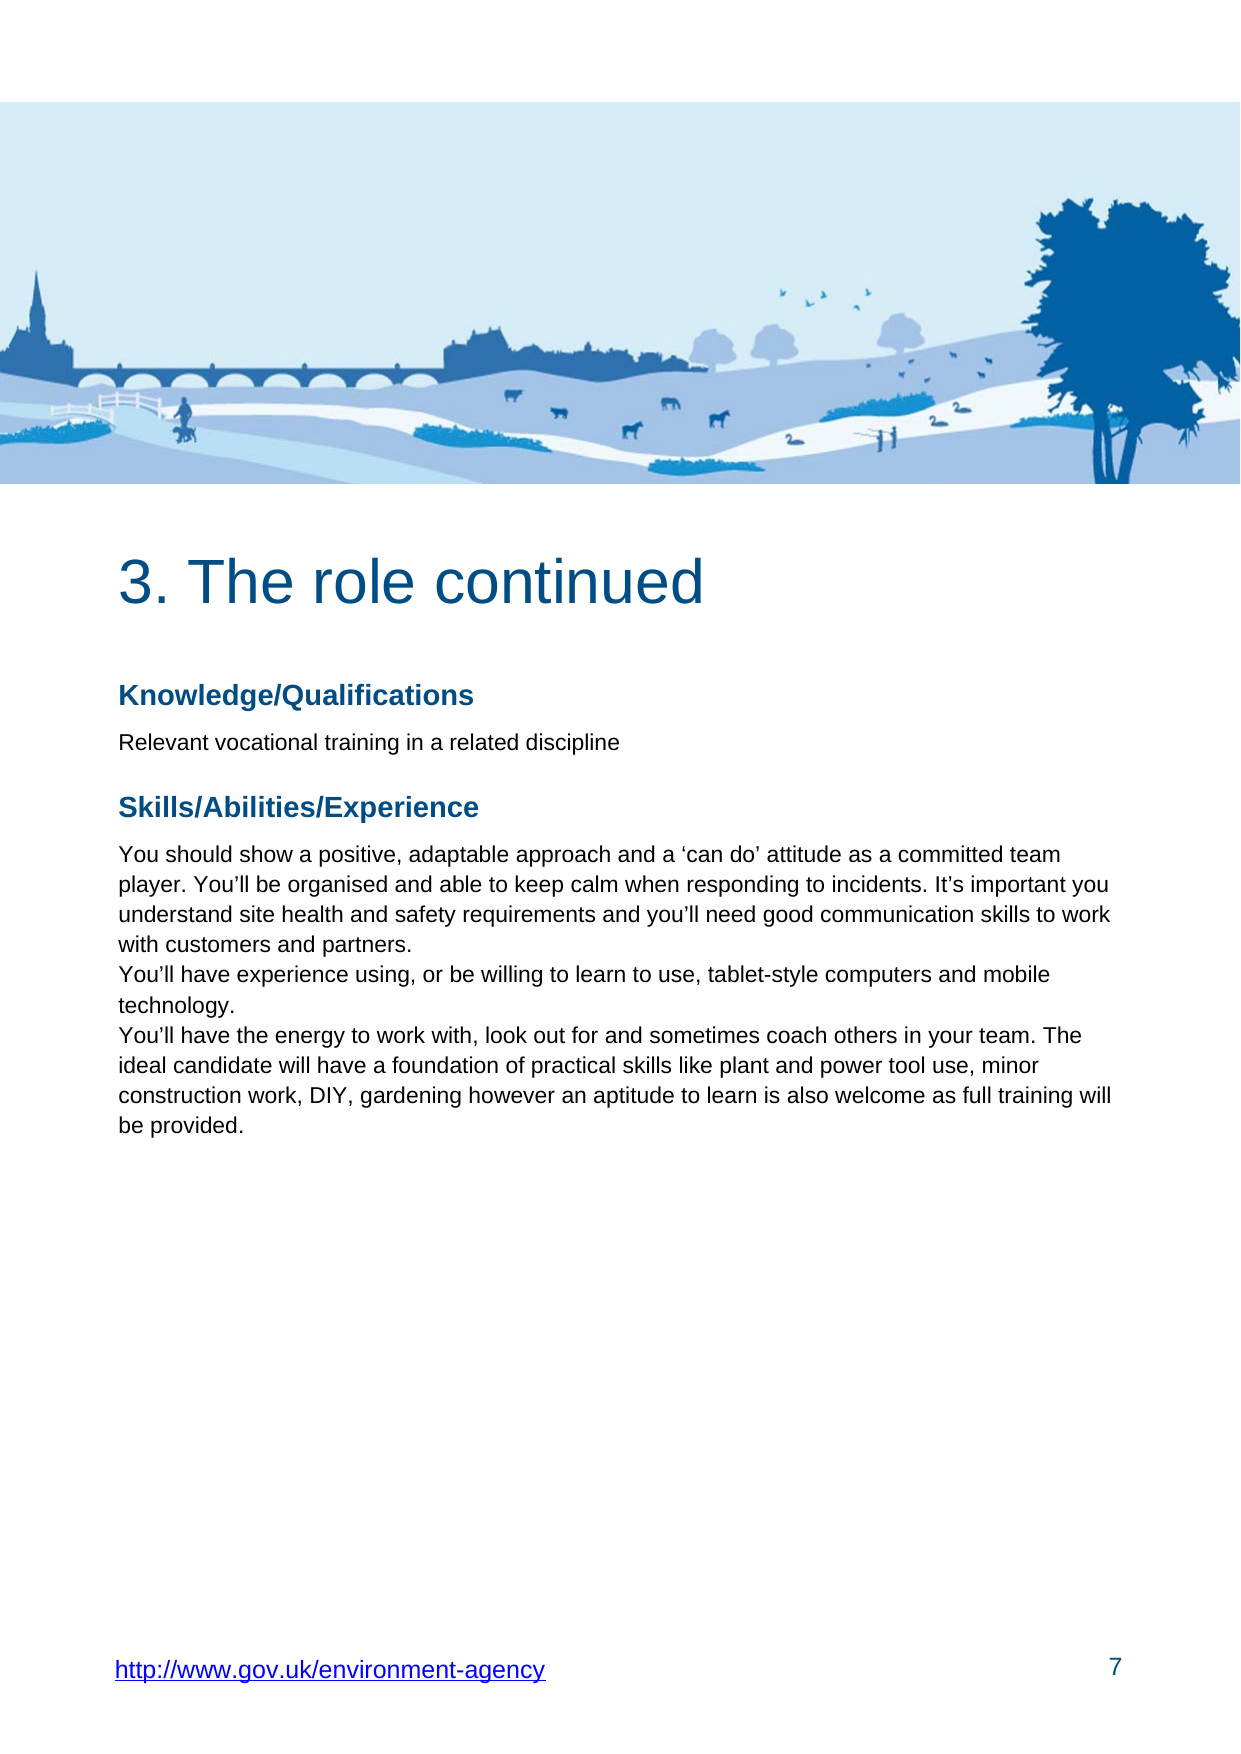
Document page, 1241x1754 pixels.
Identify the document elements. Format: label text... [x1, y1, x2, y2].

text You’ll have the energy to work with, look out for and sometimes coach others in your team. The ideal candidate will have a foundation of practical skills like plant and power tool use, minor construction work, DIY, gardening however an aptitude to learn is also welcome as full training will be provided. [118, 1022, 1122, 1139]
text Relevant vocational training in a related discipline [118, 729, 1122, 756]
picture [0, 102, 1241, 484]
text You’ll have experience using, or be willing to learn to use, tablet-style computers and mobile technology. [118, 961, 1122, 1018]
text Skills/Abilities/Experience [118, 789, 1122, 823]
text Knowledge/Qualifications [118, 678, 1122, 712]
text You should show a positive, adaptable approach and a ‘can do’ attitude as a committed team player. You’ll be organised and able to keep calm when responding to incidents. It’s important you understand site health and safety requirements and you’ll need good communication skills to work with customers and partners. [118, 841, 1122, 958]
text 3. The role continued [118, 484, 1122, 616]
